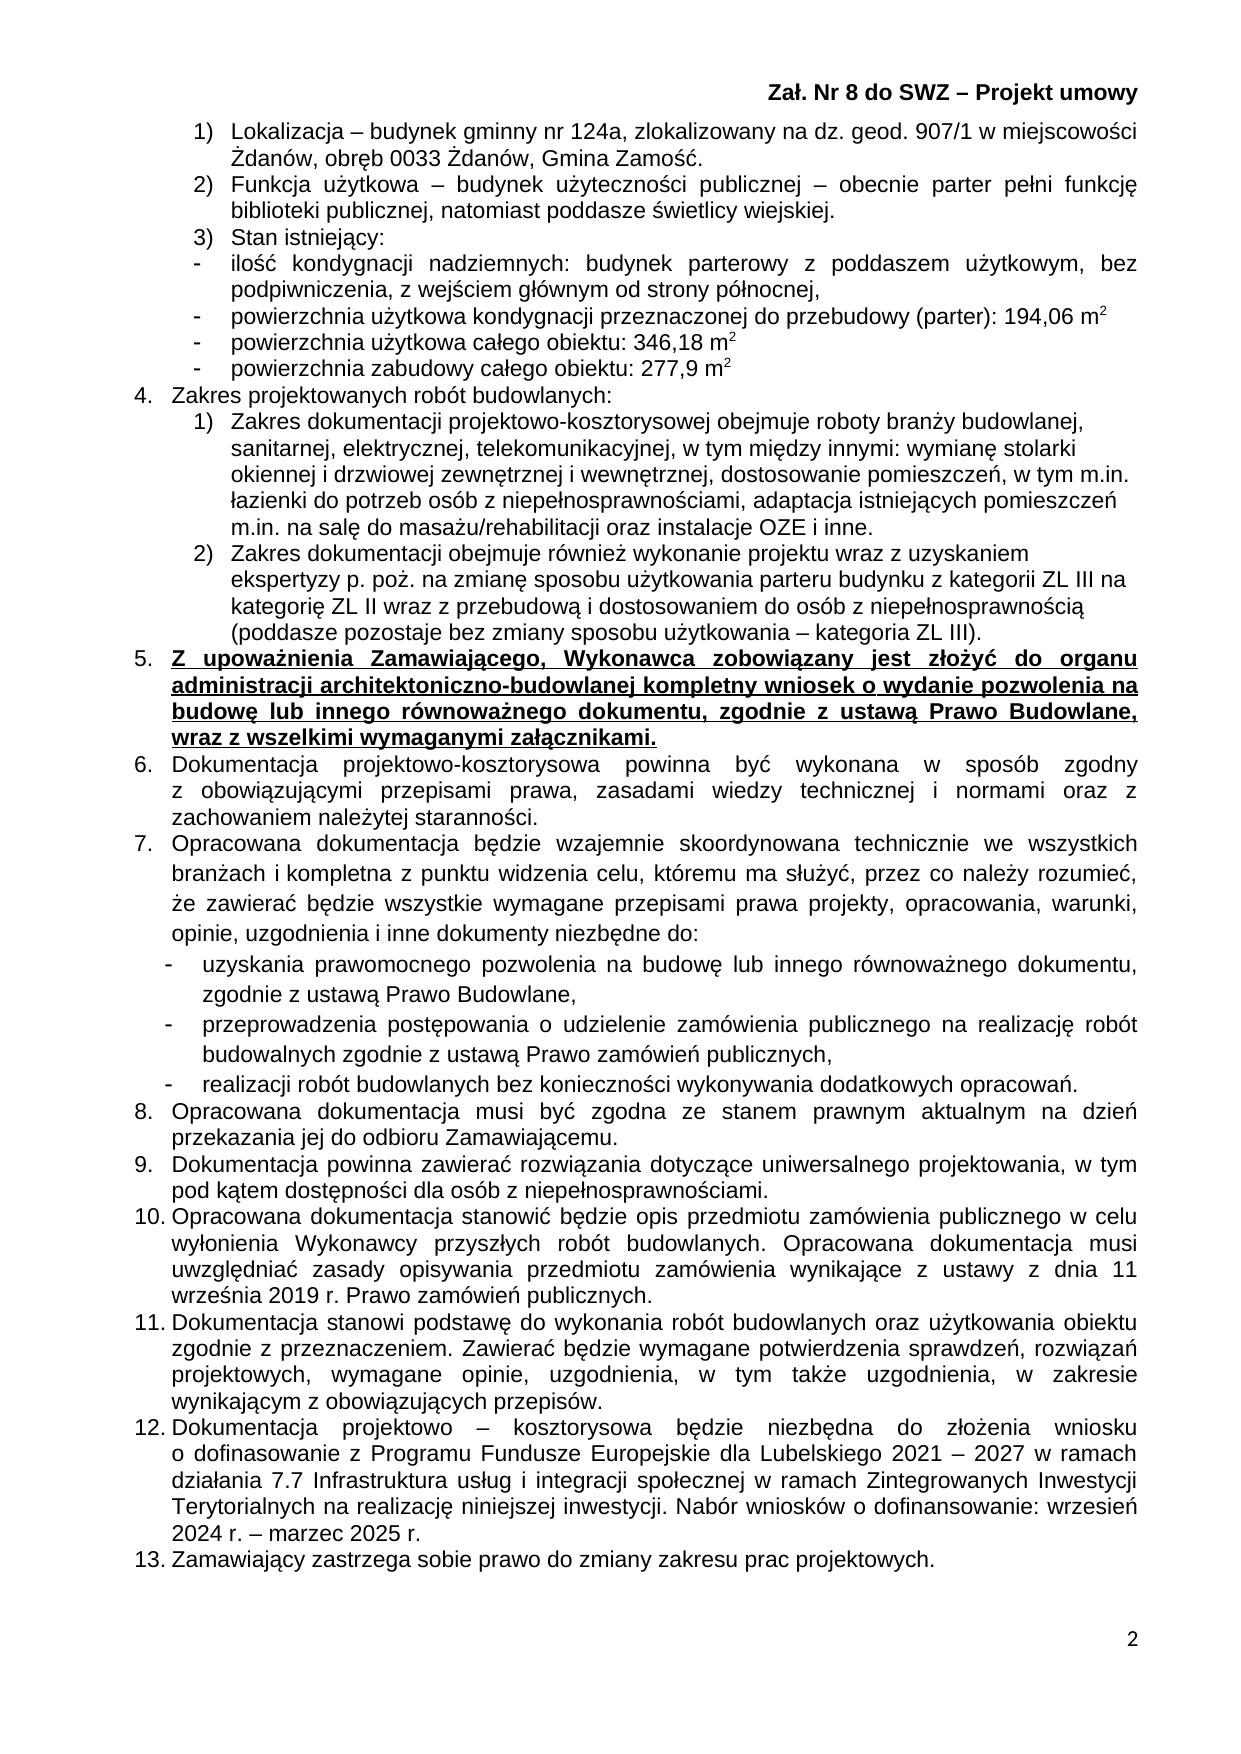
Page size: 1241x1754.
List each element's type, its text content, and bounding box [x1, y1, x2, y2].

list powierzchnia użytkowa całego obiektu: 346,18 m2 [193, 329, 1138, 355]
list Dokumentacja projektowo – kosztorysowa będzie niezbędna do złożenia wniosku o dofinasowanie z Programu Fundusze Europejskie dla Lubelskiego 2021 – 2027 w ramach działania 7.7 Infrastruktura usług i integracji społecznej w ramach Zintegrowanych Inwestycji Terytorialnych na realizację niniejszej inwestycji. Nabór wniosków o dofinansowanie: wrzesień 2024 r. – marzec 2025 r. [134, 1414, 1138, 1546]
list Zakres dokumentacji projektowo-kosztorysowej obejmuje roboty branży budowlanej, sanitarnej, elektrycznej, telekomunikacyjnej, w tym między innymi: wymianę stolarki okiennej i drzwiowej zewnętrznej i wewnętrznej, dostosowanie pomieszczeń, w tym m.in. łazienki do potrzeb osób z niepełnosprawnościami, adaptacja istniejących pomieszczeń m.in. na salę do masażu/rehabilitacji oraz instalacje OZE i inne. [193, 408, 1138, 540]
list Funkcja użytkowa – budynek użyteczności publicznej – obecnie parter pełni funkcję biblioteki publicznej, natomiast poddasze świetlicy wiejskiej. [193, 171, 1138, 224]
list Lokalizacja – budynek gminny nr 124a, zlokalizowany na dz. geod. 907/1 w miejscowości Żdanów, obręb 0033 Żdanów, Gmina Zamość. [193, 118, 1138, 171]
list Opracowana dokumentacja będzie wzajemnie skoordynowana technicznie we wszystkich branżach i kompletna z punktu widzenia celu, któremu ma służyć, przez co należy rozumieć, że zawierać będzie wszystkie wymagane przepisami prawa projekty, opracowania, warunki, opinie, uzgodnienia i inne dokumenty niezbędne do: [134, 830, 1138, 947]
list Dokumentacja powinna zawierać rozwiązania dotyczące uniwersalnego projektowania, w tym pod kątem dostępności dla osób z niepełnosprawnościami. [134, 1151, 1138, 1203]
list realizacji robót budowlanych bez konieczności wykonywania dodatkowych opracowań. [164, 1071, 1138, 1098]
list przeprowadzenia postępowania o udzielenie zamówienia publicznego na realizację robót budowalnych zgodnie z ustawą Prawo zamówień publicznych, [164, 1011, 1138, 1068]
list uzyskania prawomocnego pozwolenia na budowę lub innego równoważnego dokumentu, zgodnie z ustawą Prawo Budowlane, [164, 951, 1138, 1007]
list Dokumentacja stanowi podstawę do wykonania robót budowlanych oraz użytkowania obiektu zgodnie z przeznaczeniem. Zawierać będzie wymagane potwierdzenia sprawdzeń, rozwiązań projektowych, wymagane opinie, uzgodnienia, w tym także uzgodnienia, w zakresie wynikającym z obowiązujących przepisów. [134, 1309, 1138, 1414]
list Dokumentacja projektowo-kosztorysowa powinna być wykonana w sposób zgodny z obowiązującymi przepisami prawa, zasadami wiedzy technicznej i normami oraz z zachowaniem należytej staranności. [134, 751, 1138, 830]
list Zakres dokumentacji obejmuje również wykonanie projektu wraz z uzyskaniem ekspertyzy p. poż. na zmianę sposobu użytkowania parteru budynku z kategorii ZL III na kategorię ZL II wraz z przebudową i dostosowaniem do osób z niepełnosprawnością (poddasze pozostaje bez zmiany sposobu użytkowania – kategoria ZL III). [193, 540, 1138, 645]
list Stan istniejący: [193, 224, 1138, 250]
list powierzchnia zabudowy całego obiektu: 277,9 m2 [193, 355, 1138, 382]
list ilość kondygnacji nadziemnych: budynek parterowy z poddaszem użytkowym, bez podpiwniczenia, z wejściem głównym od strony północnej, [193, 250, 1138, 303]
list Opracowana dokumentacja musi być zgodna ze stanem prawnym aktualnym na dzień przekazania jej do odbioru Zamawiającemu. [134, 1098, 1138, 1151]
list Opracowana dokumentacja stanowić będzie opis przedmiotu zamówienia publicznego w celu wyłonienia Wykonawcy przyszłych robót budowlanych. Opracowana dokumentacja musi uwzględniać zasady opisywania przedmiotu zamówienia wynikające z ustawy z dnia 11 września 2019 r. Prawo zamówień publicznych. [134, 1203, 1138, 1309]
list Z upoważnienia Zamawiającego, Wykonawca zobowiązany jest złożyć do organu administracji architektoniczno-budowlanej kompletny wniosek o wydanie pozwolenia na budowę lub innego równoważnego dokumentu, zgodnie z ustawą Prawo Budowlane, wraz z wszelkimi wymaganymi załącznikami. [134, 645, 1138, 751]
list powierzchnia użytkowa kondygnacji przeznaczonej do przebudowy (parter): 194,06 m2 [193, 303, 1138, 329]
list Zakres projektowanych robót budowlanych: [134, 382, 1138, 408]
list Zamawiający zastrzega sobie prawo do zmiany zakresu prac projektowych. [134, 1546, 1138, 1572]
